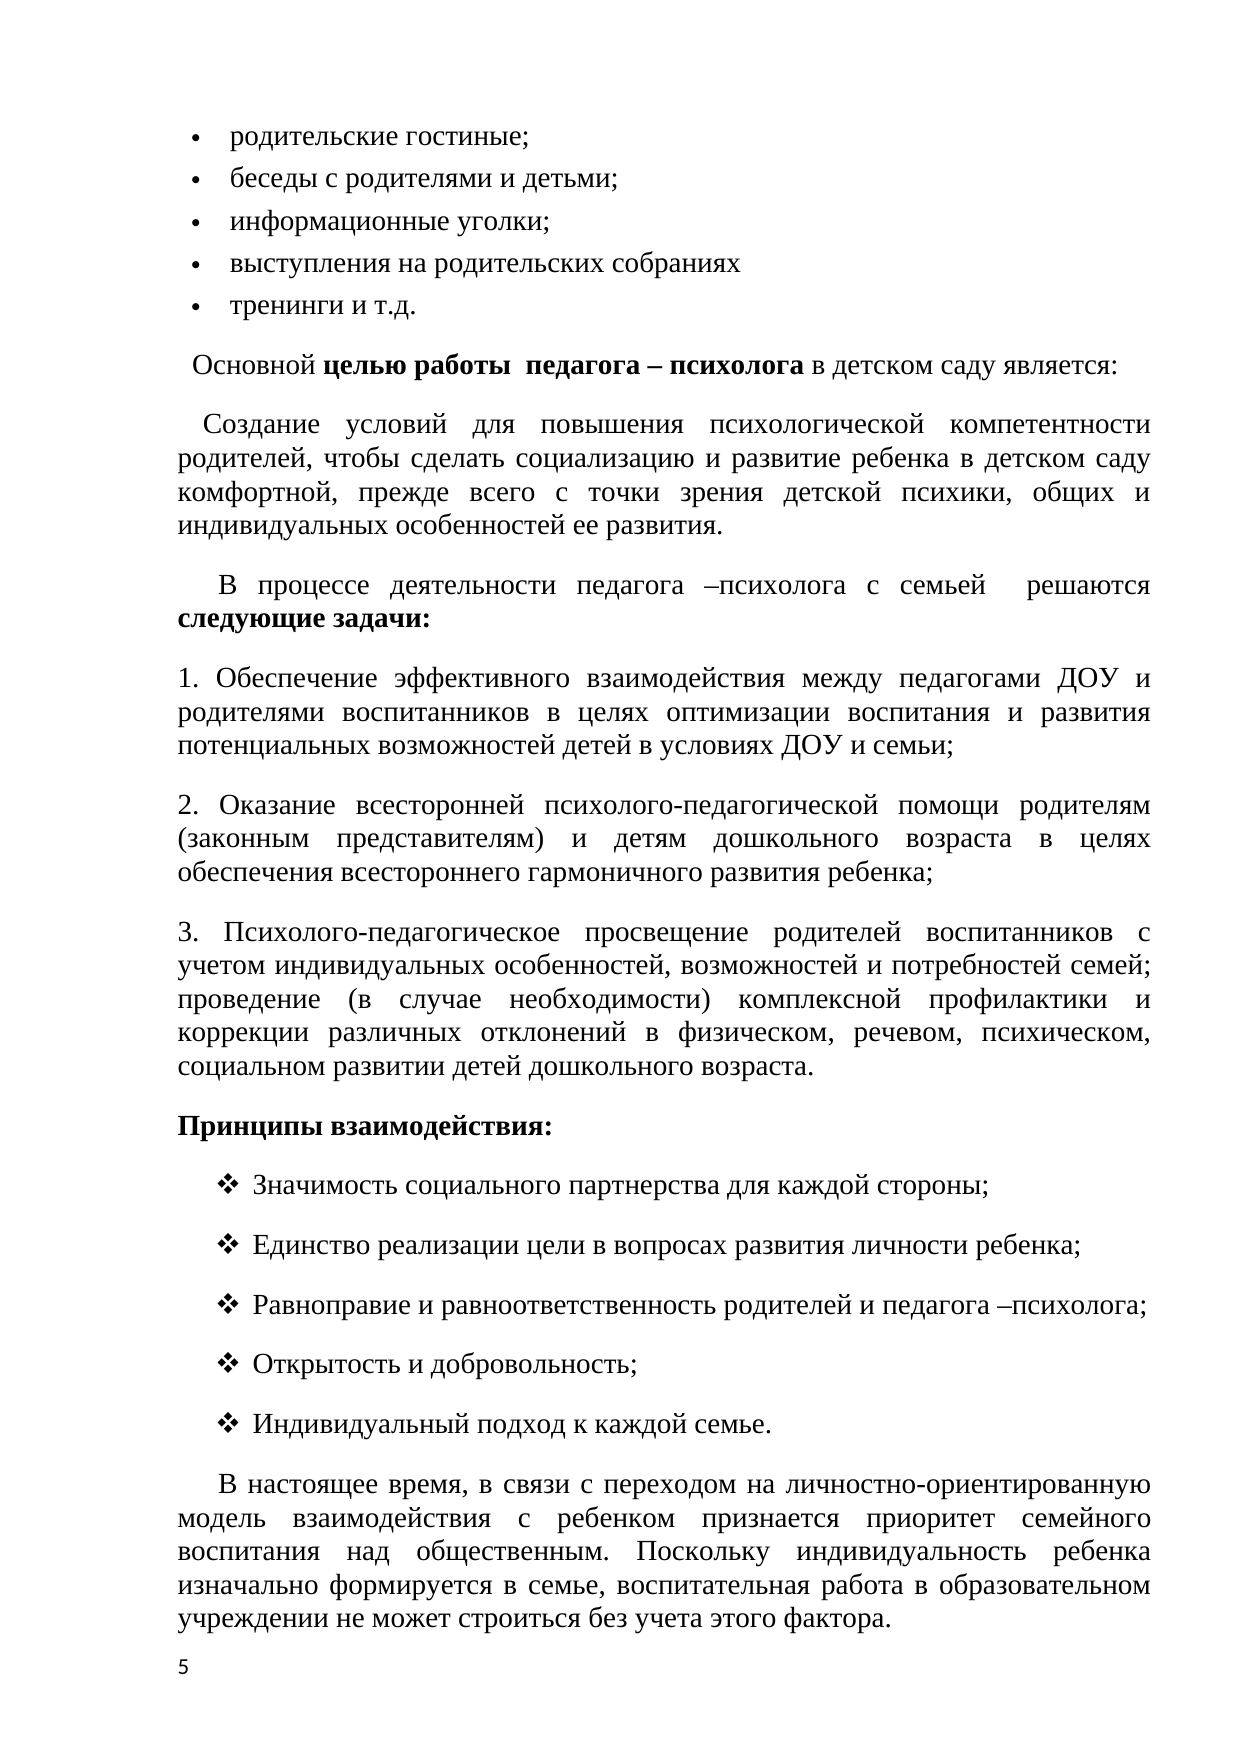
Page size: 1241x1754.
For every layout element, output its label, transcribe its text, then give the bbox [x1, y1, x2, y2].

list информационные уголки; [192, 203, 1152, 236]
text В настоящее время, в связи с переходом на личностно-ориентированную модель взаимодействия с ребенком признается приоритет семейного воспитания над общественным. Поскольку индивидуальность ребенка изначально формируется в семье, воспитательная работа в образовательном учреждении не может строиться без учета этого фактора. [177, 1466, 1152, 1634]
list родительские гостиные; [192, 118, 1152, 152]
text 1. Обеспечение эффективного взаимодействия между педагогами ДОУ и родителями воспитанников в целях оптимизации воспитания и развития потенциальных возможностей детей в условиях ДОУ и семьи; [177, 660, 1152, 761]
list Единство реализации цели в вопросах развития личности ребенка; [215, 1227, 1152, 1261]
list Равноправие и равноответственность родителей и педагога –психолога; [215, 1287, 1152, 1321]
text Принципы взаимодействия: [177, 1108, 1152, 1141]
text Создание условий для повышения психологической компетентности родителей, чтобы сделать социализацию и развитие ребенка в детском саду комфортной, прежде всего с точки зрения детской психики, общих и индивидуальных особенностей ее развития. [177, 407, 1152, 541]
text 3. Психолого-педагогическое просвещение родителей воспитанников с учетом индивидуальных особенностей, возможностей и потребностей семей; проведение (в случае необходимости) комплексной профилактики и коррекции различных отклонений в физическом, речевом, психическом, социальном развитии детей дошкольного возраста. [177, 914, 1152, 1081]
list выступления на родительских собраниях [192, 245, 1152, 278]
text В процессе деятельности педагога –психолога с семьей решаются следующие задачи: [177, 567, 1152, 634]
list тренинги и т.д. [192, 287, 1152, 321]
list Значимость социального партнерства для каждой стороны; [215, 1167, 1152, 1201]
text Основной целью работы педагога – психолога в детском саду является: [177, 347, 1152, 381]
list Индивидуальный подход к каждой семье. [215, 1406, 1152, 1440]
list Открытость и добровольность; [215, 1347, 1152, 1380]
text 2. Оказание всесторонней психолого-педагогической помощи родителям (законным представителям) и детям дошкольного возраста в целях обеспечения всестороннего гармоничного развития ребенка; [177, 787, 1152, 888]
list беседы с родителями и детьми; [192, 160, 1152, 194]
